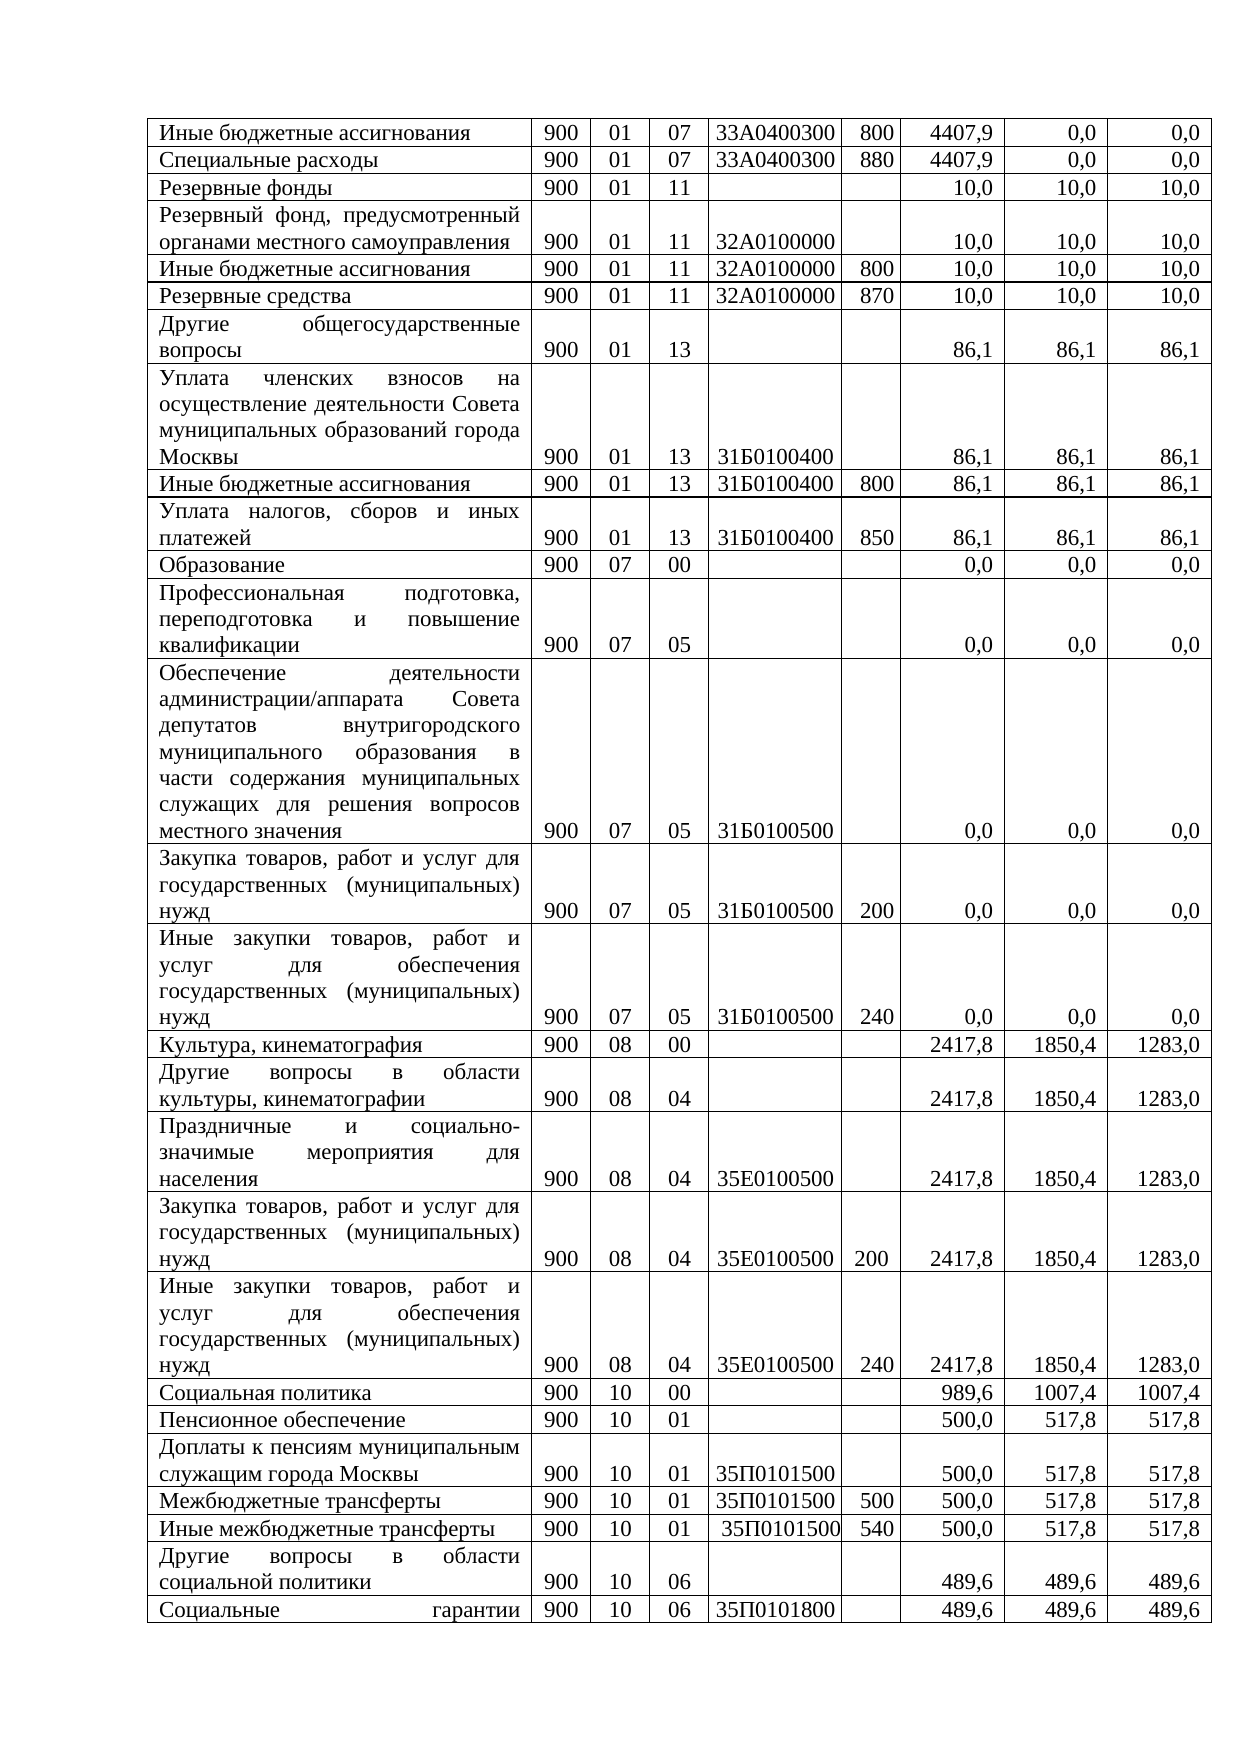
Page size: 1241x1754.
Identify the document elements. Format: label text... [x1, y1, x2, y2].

table_cell 900 [532, 551, 590, 578]
table_cell [709, 1406, 841, 1432]
table_cell [709, 1031, 841, 1057]
table_cell 0,0 [901, 659, 1004, 843]
table_cell Доплаты к пенсиям муниципальным служащим города Москвы [148, 1434, 531, 1486]
table_cell 33А0400300 [709, 119, 841, 146]
table_cell 200 [842, 844, 900, 923]
table_cell Резервные фонды [148, 174, 531, 200]
table_cell 13 [650, 498, 708, 550]
table_cell 01 [591, 201, 649, 254]
table_cell 0,0 [1108, 924, 1211, 1030]
table_cell 01 [591, 283, 649, 309]
table_cell 900 [532, 498, 590, 550]
table_cell 1850,4 [1005, 1031, 1107, 1057]
table_cell 517,8 [1005, 1515, 1107, 1541]
table_cell 900 [532, 310, 590, 363]
table_cell 06 [650, 1542, 708, 1595]
table_cell 900 [532, 924, 590, 1030]
table_cell 900 [532, 844, 590, 923]
table_cell 517,8 [1005, 1406, 1107, 1432]
table_cell 900 [532, 1192, 590, 1271]
table_cell [842, 364, 900, 469]
table_cell 489,6 [1005, 1542, 1107, 1595]
table_cell 10,0 [1005, 255, 1107, 281]
table_cell 4407,9 [901, 119, 1004, 146]
table_cell 1007,4 [1005, 1379, 1107, 1405]
table_cell 01 [650, 1487, 708, 1513]
table_cell 86,1 [901, 310, 1004, 363]
table_cell [842, 1406, 900, 1432]
table_cell 900 [532, 579, 590, 658]
table_cell 517,8 [1108, 1515, 1211, 1541]
table_cell 489,6 [1108, 1542, 1211, 1595]
table_cell 35П0101500 [709, 1515, 841, 1541]
table_cell 35П0101500 [709, 1434, 841, 1486]
table_cell [842, 1112, 900, 1191]
table_cell 10 [591, 1379, 649, 1405]
table_cell 86,1 [1005, 310, 1107, 363]
table_cell 07 [591, 551, 649, 578]
table_cell 05 [650, 659, 708, 843]
table_cell Иные межбюджетные трансферты [148, 1515, 531, 1541]
table_cell Уплата членских взносов на осуществление деятельности Совета муниципальных образований города Москвы [148, 364, 531, 469]
table_cell [709, 579, 841, 658]
table_cell Другие вопросы в области культуры, кинематографии [148, 1058, 531, 1111]
table_cell 0,0 [1108, 551, 1211, 578]
table_cell 31Б0100500 [709, 844, 841, 923]
table_cell 08 [591, 1192, 649, 1271]
table_cell 900 [532, 1406, 590, 1432]
table_cell Иные закупки товаров, работ и услуг для обеспечения государственных (муниципальных) нужд [148, 924, 531, 1030]
table_cell 01 [591, 310, 649, 363]
table_cell 2417,8 [901, 1192, 1004, 1271]
table_cell 0,0 [1005, 924, 1107, 1030]
table_cell 05 [650, 844, 708, 923]
table_cell 11 [650, 174, 708, 200]
table_cell 31Б0100400 [709, 498, 841, 550]
table_cell 870 [842, 283, 900, 309]
table_cell Закупка товаров, работ и услуг для государственных (муниципальных) нужд [148, 844, 531, 923]
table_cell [148, 1596, 531, 1622]
table_cell 1007,4 [1108, 1379, 1211, 1405]
table_cell Закупка товаров, работ и услуг для государственных (муниципальных) нужд [148, 1192, 531, 1271]
table_cell 0,0 [901, 579, 1004, 658]
table_cell 10 [591, 1406, 649, 1432]
table_cell Иные бюджетные ассигнования [148, 119, 531, 146]
table_cell 31Б0100400 [709, 470, 841, 496]
table_cell 86,1 [1005, 470, 1107, 496]
table_cell [709, 1542, 841, 1595]
table_cell [842, 1542, 900, 1595]
table_cell 0,0 [1108, 844, 1211, 923]
table_cell 0,0 [901, 844, 1004, 923]
table_cell 07 [650, 119, 708, 146]
table_cell Резервные средства [148, 283, 531, 309]
table_cell Пенсионное обеспечение [148, 1406, 531, 1432]
table_cell 11 [650, 283, 708, 309]
table_cell 00 [650, 1031, 708, 1057]
table_cell Культура, кинематография [148, 1031, 531, 1057]
table_cell 900 [532, 659, 590, 843]
table_cell 10,0 [1005, 201, 1107, 254]
table_cell 900 [532, 1031, 590, 1057]
table_cell 86,1 [1005, 364, 1107, 469]
table_cell 900 [532, 147, 590, 173]
table_cell 900 [532, 1272, 590, 1378]
table_cell 07 [591, 579, 649, 658]
table_cell Иные закупки товаров, работ и услуг для обеспечения государственных (муниципальных) нужд [148, 1272, 531, 1378]
table_cell 540 [842, 1515, 900, 1541]
table_cell 0,0 [1108, 147, 1211, 173]
table_cell 86,1 [901, 364, 1004, 469]
table_cell 08 [591, 1058, 649, 1111]
table_cell 04 [650, 1112, 708, 1191]
table_cell 07 [591, 659, 649, 843]
table_cell 10,0 [901, 201, 1004, 254]
table_cell 31Б0100500 [709, 924, 841, 1030]
table_cell 900 [532, 470, 590, 496]
table_cell [842, 1434, 900, 1486]
table_cell 00 [650, 551, 708, 578]
table_cell 31Б0100400 [709, 364, 841, 469]
table_cell 10,0 [901, 255, 1004, 281]
table_cell 1283,0 [1108, 1272, 1211, 1378]
table_cell 05 [650, 579, 708, 658]
table_cell 500,0 [901, 1434, 1004, 1486]
table_cell 10,0 [901, 283, 1004, 309]
table_cell 1850,4 [1005, 1112, 1107, 1191]
table_cell 06 [650, 1596, 708, 1622]
table_cell 01 [650, 1434, 708, 1486]
table_cell 10 [591, 1515, 649, 1541]
table_cell 01 [591, 147, 649, 173]
table_cell 31Б0100500 [709, 659, 841, 843]
table_cell 900 [532, 1058, 590, 1111]
table_cell 900 [532, 201, 590, 254]
table_cell 0,0 [1005, 119, 1107, 146]
table_cell Межбюджетные трансферты [148, 1487, 531, 1513]
table_cell [842, 551, 900, 578]
table_cell 900 [532, 1434, 590, 1486]
table_cell 04 [650, 1272, 708, 1378]
table_cell 0,0 [1005, 659, 1107, 843]
table_cell 01 [591, 174, 649, 200]
table_cell 500,0 [901, 1515, 1004, 1541]
table_cell 0,0 [1005, 147, 1107, 173]
table_cell [842, 1596, 900, 1622]
table_cell Иные бюджетные ассигнования [148, 470, 531, 496]
table_cell 08 [591, 1031, 649, 1057]
table_cell 900 [532, 1596, 590, 1622]
table_cell [842, 659, 900, 843]
table_cell Уплата налогов, сборов и иных платежей [148, 498, 531, 550]
table_cell 10,0 [901, 174, 1004, 200]
table_cell 07 [591, 924, 649, 1030]
table_cell Профессиональная подготовка, переподготовка и повышение квалификации [148, 579, 531, 658]
table_cell 2417,8 [901, 1272, 1004, 1378]
table_cell 13 [650, 364, 708, 469]
table_cell 900 [532, 174, 590, 200]
table_cell Образование [148, 551, 531, 578]
table_cell 01 [591, 364, 649, 469]
table_cell 86,1 [901, 470, 1004, 496]
table_cell 04 [650, 1058, 708, 1111]
table_cell 86,1 [1108, 364, 1211, 469]
table_cell 35Е0100500 [709, 1112, 841, 1191]
table_cell 10 [591, 1487, 649, 1513]
table_cell Другие общегосударственные вопросы [148, 310, 531, 363]
table_cell 10,0 [1108, 174, 1211, 200]
table_cell 500,0 [901, 1487, 1004, 1513]
table_cell 2417,8 [901, 1031, 1004, 1057]
table_cell 10,0 [1005, 174, 1107, 200]
table_cell 1850,4 [1005, 1192, 1107, 1271]
table_cell 10 [591, 1596, 649, 1622]
table_cell 07 [591, 844, 649, 923]
table_cell 517,8 [1005, 1434, 1107, 1486]
table_cell 240 [842, 924, 900, 1030]
table_cell 86,1 [1108, 310, 1211, 363]
table_cell 500,0 [901, 1406, 1004, 1432]
table_cell 1283,0 [1108, 1112, 1211, 1191]
table_cell 86,1 [1005, 498, 1107, 550]
table_cell 01 [591, 470, 649, 496]
table_cell 1283,0 [1108, 1031, 1211, 1057]
table_cell 00 [650, 1379, 708, 1405]
table_cell 200 [842, 1192, 900, 1271]
table_cell 11 [650, 255, 708, 281]
table_cell 489,6 [1108, 1596, 1211, 1622]
table_cell 01 [650, 1406, 708, 1432]
table_cell 900 [532, 283, 590, 309]
table_cell 0,0 [901, 924, 1004, 1030]
table_cell 10 [591, 1542, 649, 1595]
table_cell 32А0100000 [709, 201, 841, 254]
table_cell 4407,9 [901, 147, 1004, 173]
table_cell 33А0400300 [709, 147, 841, 173]
table_cell 0,0 [1005, 551, 1107, 578]
table_cell [709, 310, 841, 363]
table_cell 900 [532, 1515, 590, 1541]
table_cell 05 [650, 924, 708, 1030]
table_cell 2417,8 [901, 1112, 1004, 1191]
table_cell [842, 1379, 900, 1405]
table_cell 32А0100000 [709, 283, 841, 309]
table_cell 800 [842, 470, 900, 496]
table_cell 01 [591, 498, 649, 550]
table_cell [842, 579, 900, 658]
table_cell 10,0 [1108, 201, 1211, 254]
table_cell 35П0101500 [709, 1487, 841, 1513]
table_cell 86,1 [1108, 470, 1211, 496]
table_cell Обеспечение деятельности администрации/аппарата Совета депутатов внутригородского муниципального образования в части содержания муниципальных служащих для решения вопросов местного значения [148, 659, 531, 843]
table_cell [842, 1031, 900, 1057]
table_cell 900 [532, 1379, 590, 1405]
table_cell 880 [842, 147, 900, 173]
table_cell 13 [650, 310, 708, 363]
table_cell [842, 1058, 900, 1111]
table_cell 1850,4 [1005, 1058, 1107, 1111]
table_cell 01 [591, 255, 649, 281]
table_cell 10 [591, 1434, 649, 1486]
table_cell [842, 201, 900, 254]
table_cell 800 [842, 119, 900, 146]
table_cell 35Е0100500 [709, 1192, 841, 1271]
table_cell Иные бюджетные ассигнования [148, 255, 531, 281]
table_cell Резервный фонд, предусмотренный органами местного самоуправления [148, 201, 531, 254]
table_cell [709, 1379, 841, 1405]
table_cell [842, 174, 900, 200]
table_cell [709, 174, 841, 200]
table_cell [842, 310, 900, 363]
table_cell 35Е0100500 [709, 1272, 841, 1378]
table_cell 10,0 [1108, 283, 1211, 309]
table_cell 01 [591, 119, 649, 146]
table_cell 07 [650, 147, 708, 173]
table_cell 86,1 [1108, 498, 1211, 550]
table_cell 11 [650, 201, 708, 254]
table_cell 517,8 [1108, 1487, 1211, 1513]
table_cell 517,8 [1005, 1487, 1107, 1513]
table_cell 0,0 [1108, 579, 1211, 658]
table_cell 01 [650, 1515, 708, 1541]
table_cell 08 [591, 1112, 649, 1191]
table_cell 0,0 [1005, 844, 1107, 923]
table_cell Социальная политика [148, 1379, 531, 1405]
table_cell 489,6 [901, 1542, 1004, 1595]
table_cell 86,1 [901, 498, 1004, 550]
table_cell 489,6 [1005, 1596, 1107, 1622]
table_cell 900 [532, 119, 590, 146]
table_cell 900 [532, 1487, 590, 1513]
table_cell 13 [650, 470, 708, 496]
table_cell Специальные расходы [148, 147, 531, 173]
table_cell 0,0 [1108, 659, 1211, 843]
table_cell 35П0101800 [709, 1596, 841, 1622]
table_cell 900 [532, 255, 590, 281]
table_cell 900 [532, 1112, 590, 1191]
table_cell [709, 1058, 841, 1111]
table_cell 04 [650, 1192, 708, 1271]
table_cell 1850,4 [1005, 1272, 1107, 1378]
table_cell 10,0 [1005, 283, 1107, 309]
table_cell 0,0 [1108, 119, 1211, 146]
table_cell 900 [532, 1542, 590, 1595]
table_cell 0,0 [1005, 579, 1107, 658]
table_cell 800 [842, 255, 900, 281]
table_cell 2417,8 [901, 1058, 1004, 1111]
table_cell 10,0 [1108, 255, 1211, 281]
table_cell 489,6 [901, 1596, 1004, 1622]
table_cell 1283,0 [1108, 1192, 1211, 1271]
table_cell 08 [591, 1272, 649, 1378]
table_cell 517,8 [1108, 1406, 1211, 1432]
table_cell 900 [532, 364, 590, 469]
table_cell Другие вопросы в области социальной политики [148, 1542, 531, 1595]
table_cell 240 [842, 1272, 900, 1378]
table_cell 500 [842, 1487, 900, 1513]
table_cell 1283,0 [1108, 1058, 1211, 1111]
table_cell 32А0100000 [709, 255, 841, 281]
table_cell Праздничные и социально-значимые мероприятия для населения [148, 1112, 531, 1191]
table_cell 0,0 [901, 551, 1004, 578]
table_cell 989,6 [901, 1379, 1004, 1405]
table_cell 517,8 [1108, 1434, 1211, 1486]
table_cell 850 [842, 498, 900, 550]
table_cell [709, 551, 841, 578]
